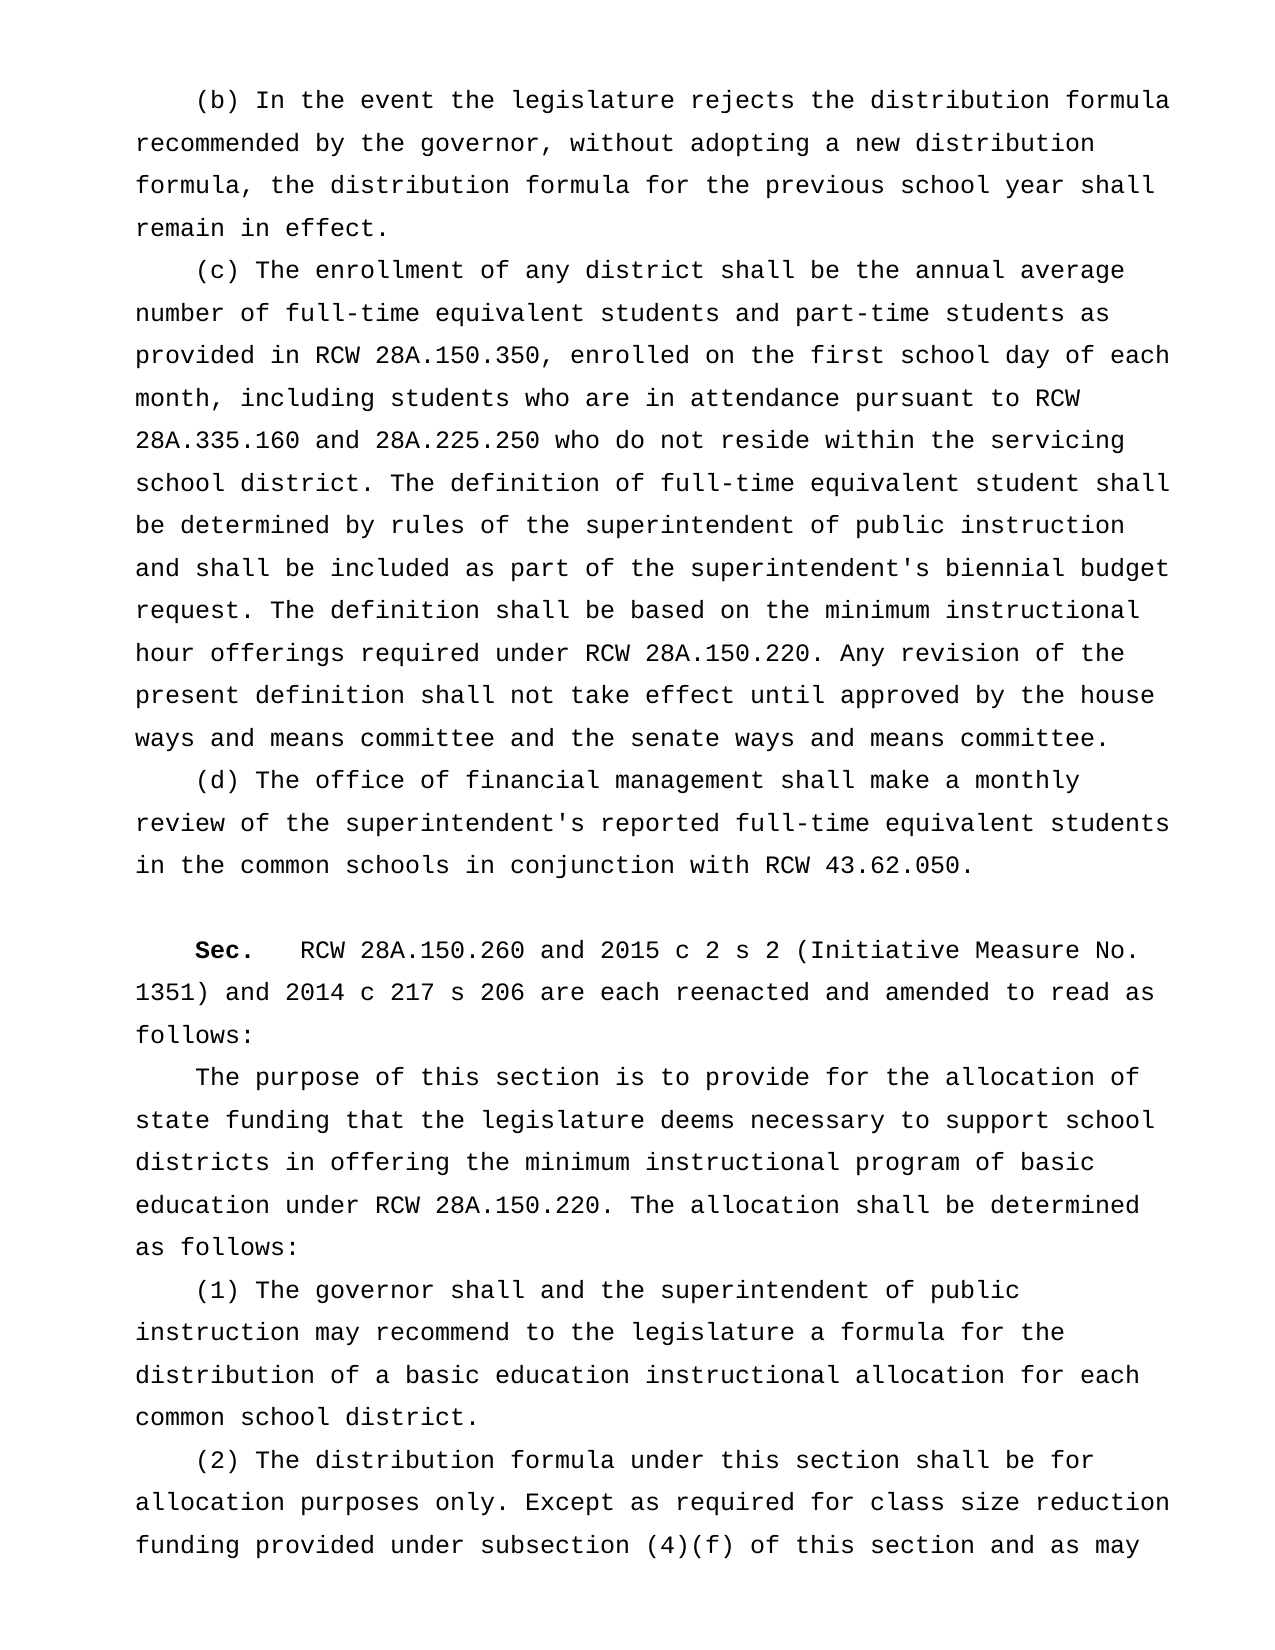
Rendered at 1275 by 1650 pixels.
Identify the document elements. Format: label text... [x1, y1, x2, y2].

text (d) The office of financial management shall make a monthly review of the superintendent's reported full-time equivalent students in the common schools in conjunction with RCW 43.62.050. [135, 755, 1170, 882]
text The purpose of this section is to provide for the allocation of state funding that the legislature deems necessary to support school districts in offering the minimum instructional program of basic education under RCW 28A.150.220. The allocation shall be determined as follows: [135, 1052, 1170, 1264]
text Sec. RCW 28A.150.260 and 2015 c 2 s 2 (Initiative Measure No. 1351) and 2014 c 217 s 206 are each reenacted and amended to read as follows: [135, 924, 1170, 1052]
text (b) In the event the legislature rejects the distribution formula recommended by the governor, without adopting a new distribution formula, the distribution formula for the previous school year shall remain in effect. [135, 75, 1170, 245]
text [135, 1434, 1170, 1562]
text (1) The governor shall and the superintendent of public instruction may recommend to the legislature a formula for the distribution of a basic education instructional allocation for each common school district. [135, 1264, 1170, 1434]
text (c) The enrollment of any district shall be the annual average number of full-time equivalent students and part-time students as provided in RCW 28A.150.350, enrolled on the first school day of each month, including students who are in attendance pursuant to RCW 28A.335.160 and 28A.225.250 who do not reside within the servicing school district. The definition of full-time equivalent student shall be determined by rules of the superintendent of public instruction and shall be included as part of the superintendent's biennial budget request. The definition shall be based on the minimum instructional hour offerings required under RCW 28A.150.220. Any revision of the present definition shall not take effect until approved by the house ways and means committee and the senate ways and means committee. [135, 245, 1170, 755]
